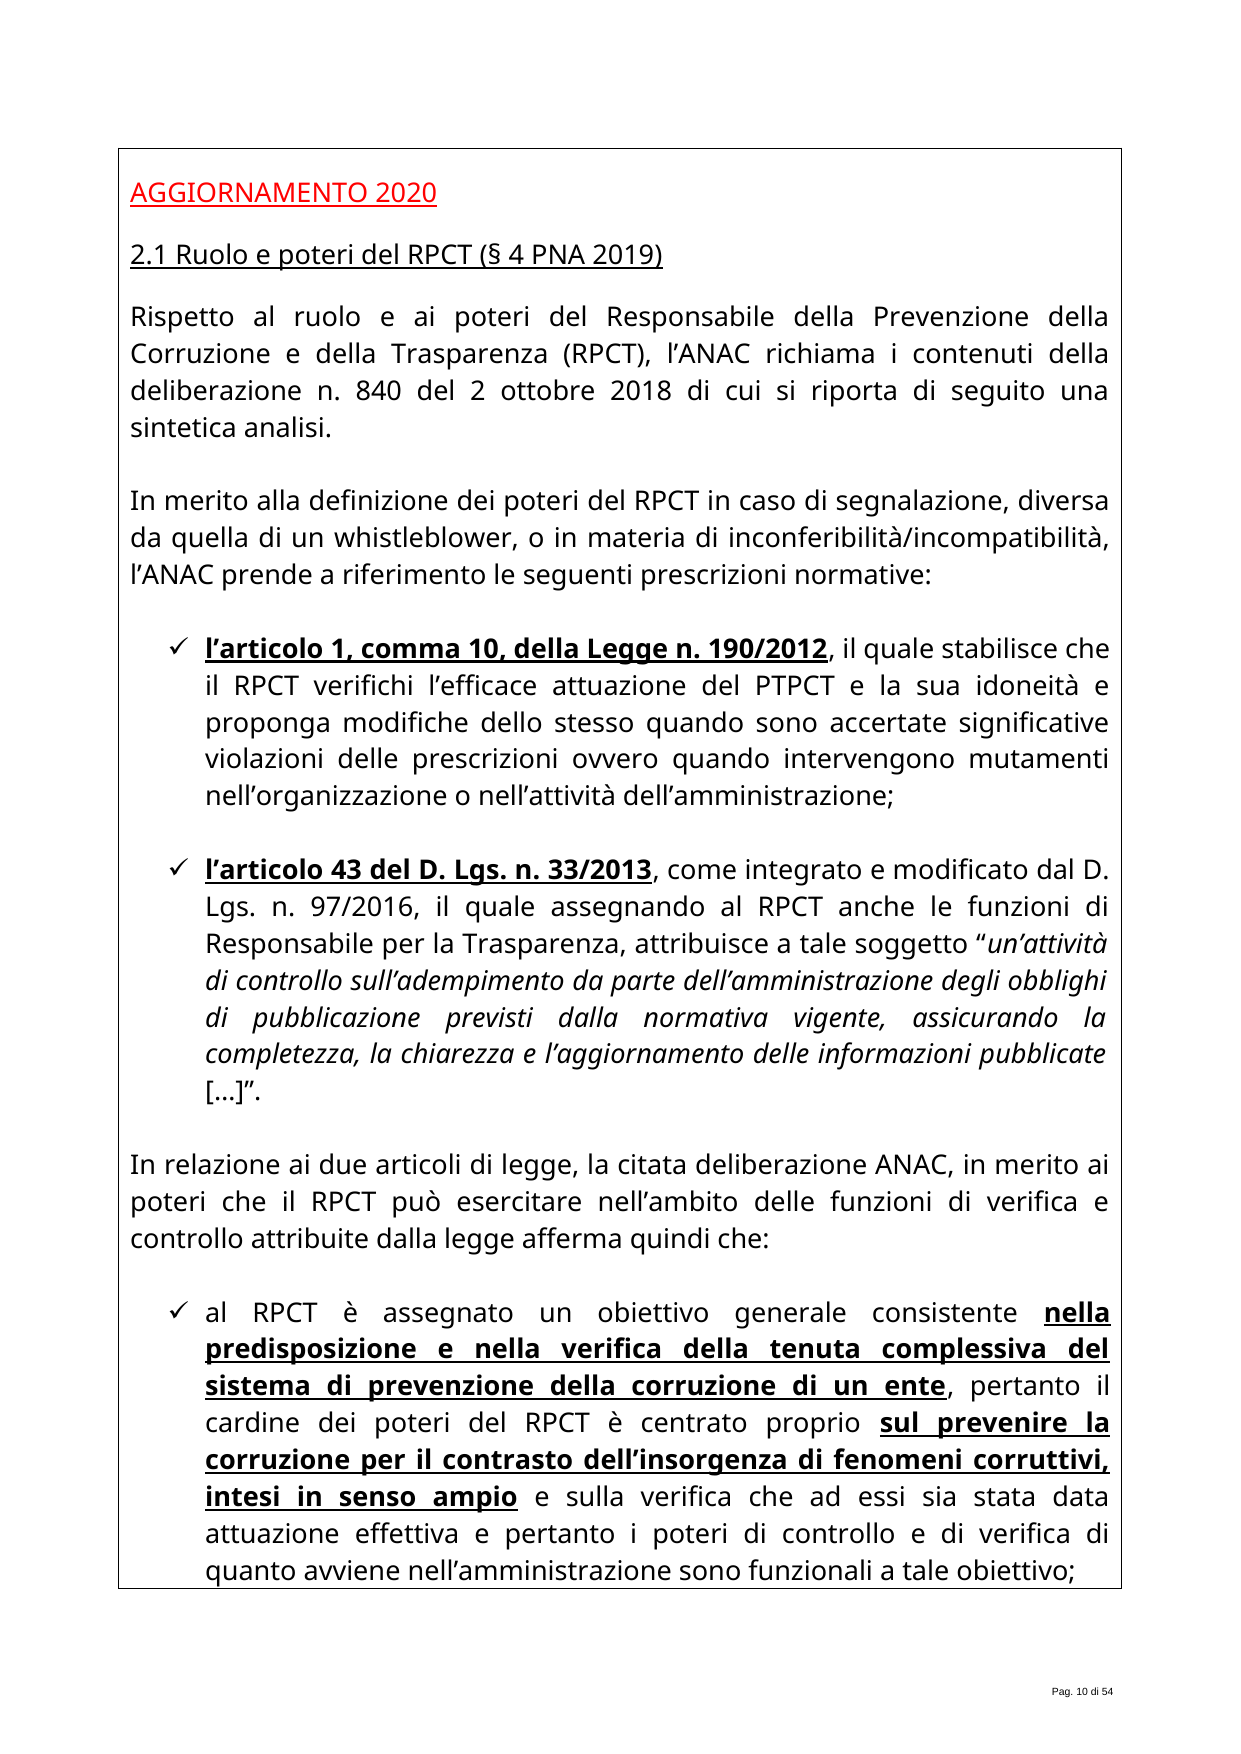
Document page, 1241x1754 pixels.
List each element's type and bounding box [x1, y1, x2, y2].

table_header [119, 149, 1121, 1588]
